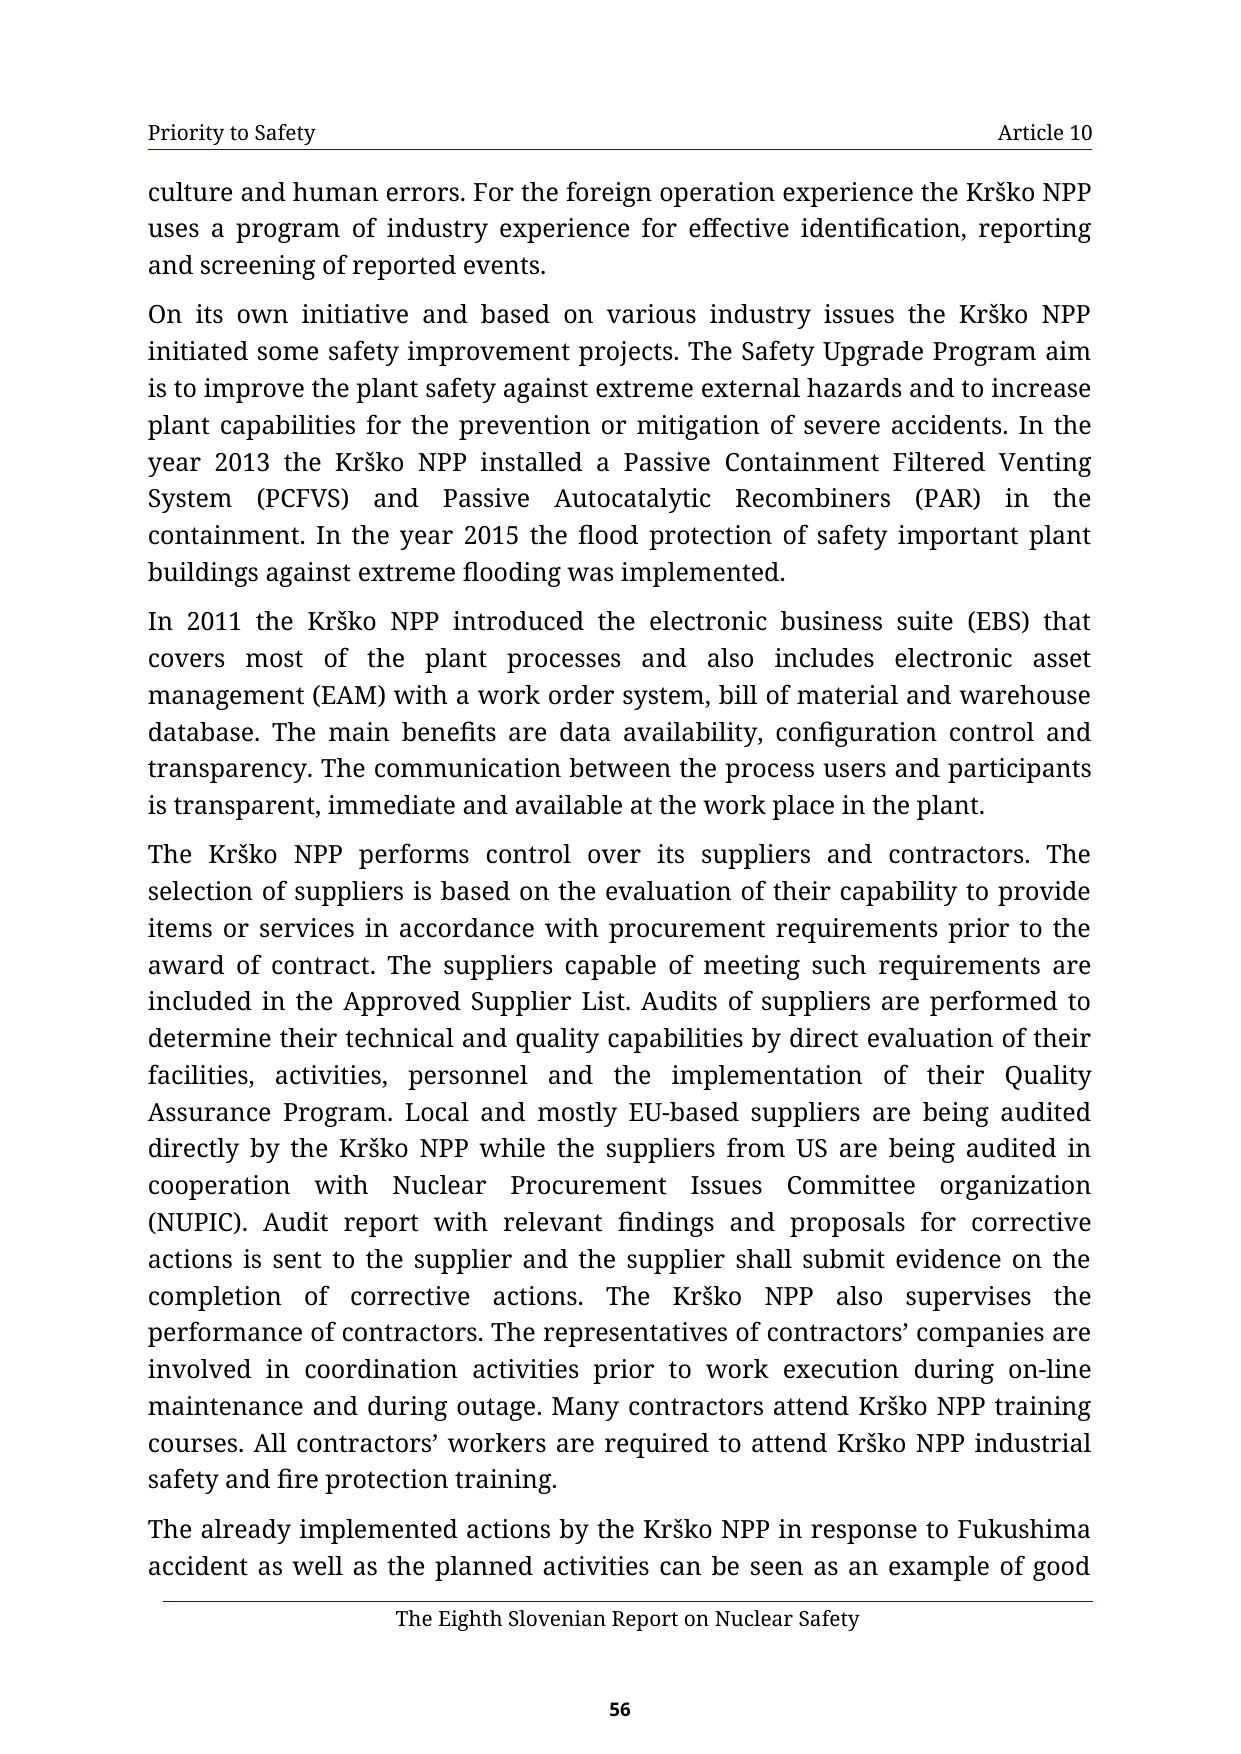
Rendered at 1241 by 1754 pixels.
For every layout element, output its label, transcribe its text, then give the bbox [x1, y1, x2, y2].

text In 2011 the Krško NPP introduced the electronic business suite (EBS) that covers most of the plant processes and also includes electronic asset management (EAM) with a work order system, bill of material and warehouse database. The main benefits are data availability, configuration control and transparency. The communication between the process users and participants is transparent, immediate and available at the work place in the plant. [148, 604, 1092, 822]
text On its own initiative and based on various industry issues the Krško NPP initiated some safety improvement projects. The Safety Upgrade Program aim is to improve the plant safety against extreme external hazards and to increase plant capabilities for the prevention or mitigation of severe accidents. In the year 2013 the Krško NPP installed a Passive Containment Filtered Venting System (PCFVS) and Passive Autocatalytic Recombiners (PAR) in the containment. In the year 2015 the flood protection of safety important plant buildings against extreme flooding was implemented. [148, 297, 1092, 589]
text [148, 174, 1092, 282]
text The Krško NPP performs control over its suppliers and contractors. The selection of suppliers is based on the evaluation of their capability to provide items or services in accordance with procurement requirements prior to the award of contract. The suppliers capable of meeting such requirements are included in the Approved Supplier List. Audits of suppliers are performed to determine their technical and quality capabilities by direct evaluation of their facilities, activities, personnel and the implementation of their Quality Assurance Program. Local and mostly EU-based suppliers are being audited directly by the Krško NPP while the suppliers from US are being audited in cooperation with Nuclear Procurement Issues Committee organization (NUPIC). Audit report with relevant findings and proposals for corrective actions is sent to the supplier and the supplier shall submit evidence on the completion of corrective actions. The Krško NPP also supervises the performance of contractors. The representatives of contractors’ companies are involved in coordination activities prior to work execution during on-line maintenance and during outage. Many contractors attend Krško NPP training courses. All contractors’ workers are required to attend Krško NPP industrial safety and fire protection training. [148, 837, 1092, 1496]
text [148, 1511, 1092, 1582]
